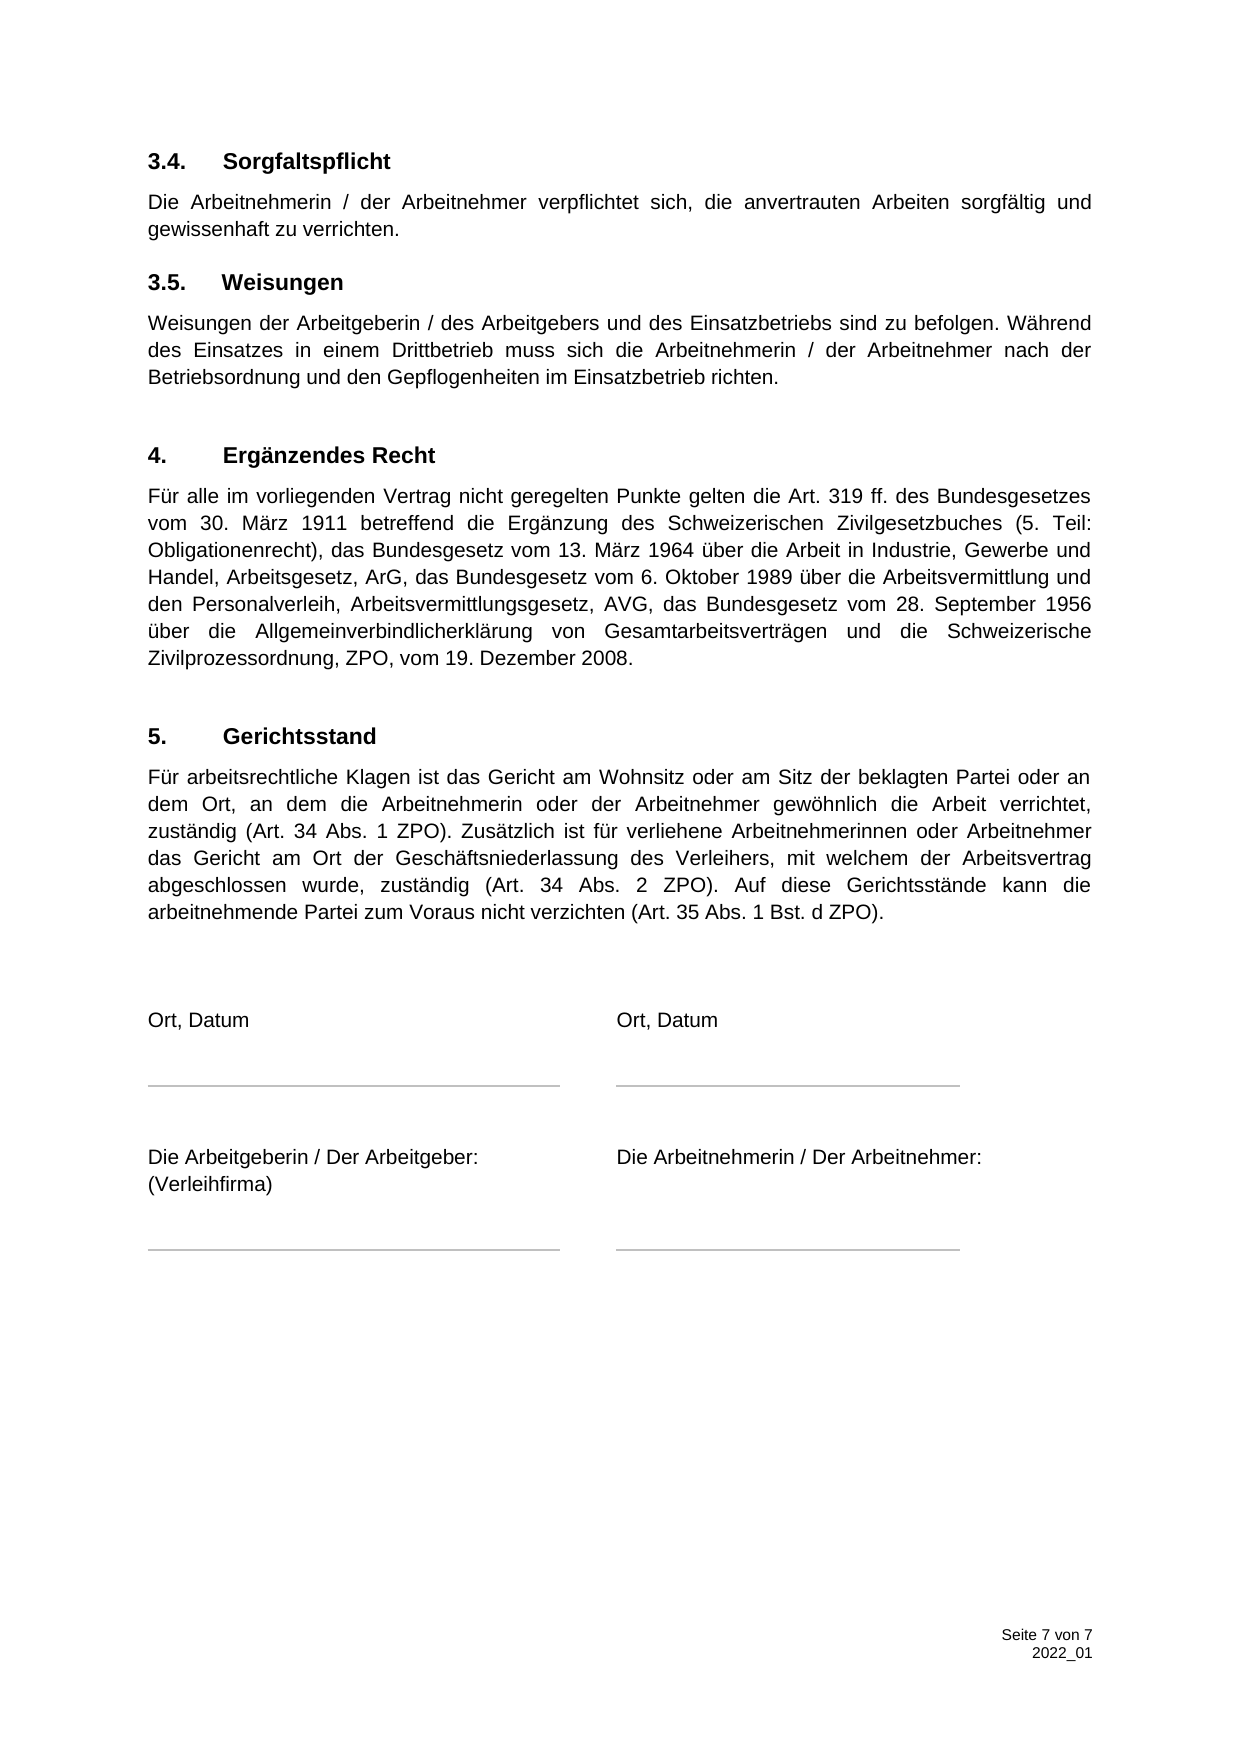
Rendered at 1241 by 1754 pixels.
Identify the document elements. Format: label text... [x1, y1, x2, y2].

text 3.4. Sorgfaltspflicht [148, 148, 1093, 174]
text Für alle im vorliegenden Vertrag nicht geregelten Punkte gelten die Art. 319 ff. des Bundesgesetzes vom 30. März 1911 betreffend die Ergänzung des Schweizerischen Zivilgesetzbuches (5. Teil: Obligationenrecht), das Bundesgesetz vom 13. März 1964 über die Arbeit in Industrie, Gewerbe und Handel, Arbeitsgesetz, ArG, das Bundesgesetz vom 6. Oktober 1989 über die Arbeitsvermittlung und den Personalverleih, Arbeitsvermittlungsgesetz, AVG, das Bundesgesetz vom 28. September 1956 über die Allgemeinverbindlicherklärung von Gesamtarbeitsverträgen und die Schweizerische Zivilprozessordnung, ZPO, vom 19. Dezember 2008. [148, 484, 1093, 670]
text Für arbeitsrechtliche Klagen ist das Gericht am Wohnsitz oder am Sitz der beklagten Partei oder an dem Ort, an dem die Arbeitnehmerin oder der Arbeitnehmer gewöhnlich die Arbeit verrichtet, zuständig (Art. 34 Abs. 1 ZPO). Zusätzlich ist für verliehene Arbeitnehmerinnen oder Arbeitnehmer das Gericht am Ort der Geschäftsniederlassung des Verleihers, mit welchem der Arbeitsvertrag abgeschlossen wurde, zuständig (Art. 34 Abs. 2 ZPO). Auf diese Gerichtsstände kann die arbeitnehmende Partei zum Voraus nicht verzichten (Art. 35 Abs. 1 Bst. d ZPO). [148, 765, 1093, 924]
text (Verleihfirma) [148, 1172, 1093, 1196]
text 5. Gerichtsstand [148, 723, 1093, 749]
text Ort, Datum Ort, Datum [148, 1008, 1093, 1032]
text 3.5. Weisungen [148, 269, 1093, 295]
text Die Arbeitgeberin / Der Arbeitgeber: Die Arbeitnehmerin / Der Arbeitnehmer: [148, 1145, 1093, 1169]
text Die Arbeitnehmerin / der Arbeitnehmer verpflichtet sich, die anvertrauten Arbeiten sorgfältig und gewissenhaft zu verrichten. [148, 190, 1093, 241]
text 4. Ergänzendes Recht [148, 442, 1093, 468]
text Weisungen der Arbeitgeberin / des Arbeitgebers und des Einsatzbetriebs sind zu befolgen. Während des Einsatzes in einem Drittbetrieb muss sich die Arbeitnehmerin / der Arbeitnehmer nach der Betriebsordnung und den Gepflogenheiten im Einsatzbetrieb richten. [148, 311, 1093, 389]
